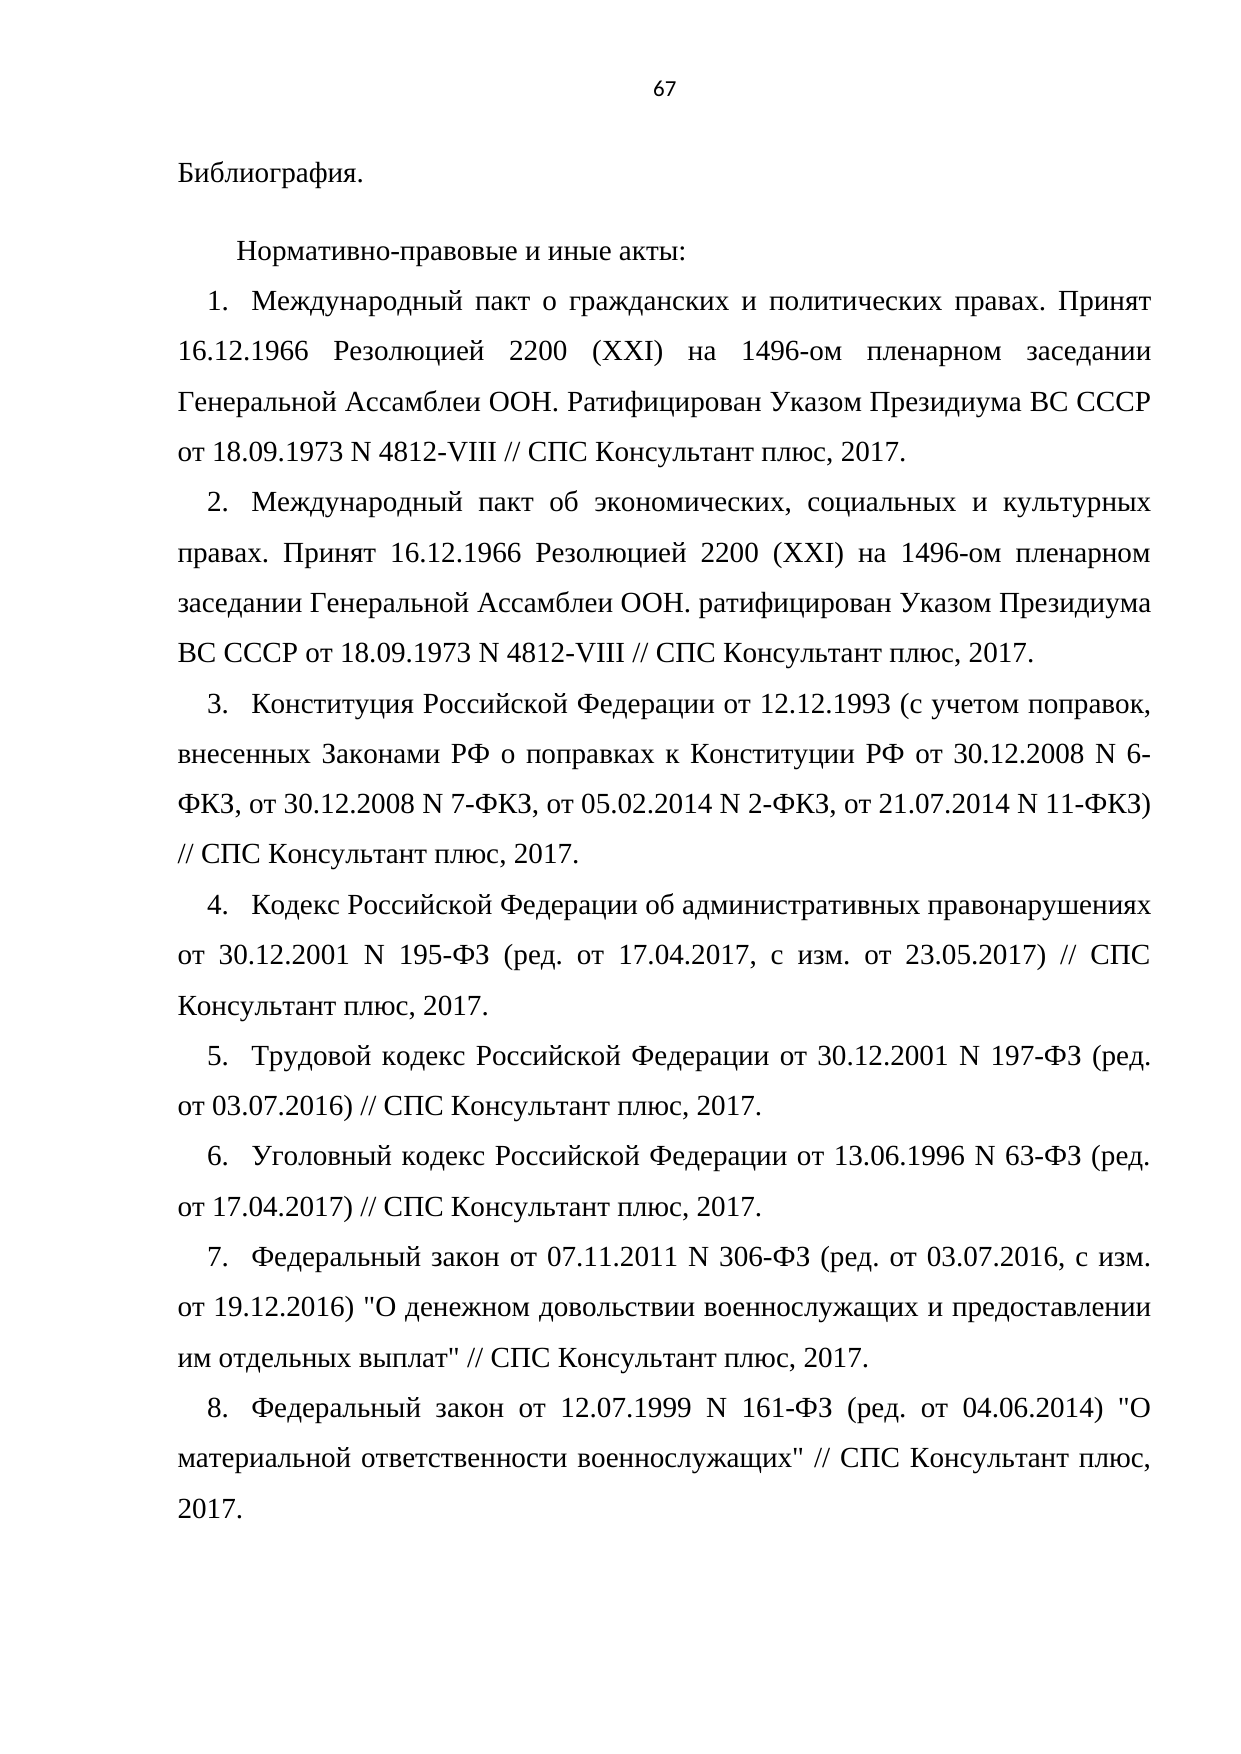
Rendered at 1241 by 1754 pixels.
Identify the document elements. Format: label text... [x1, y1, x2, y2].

list Федеральный закон от 07.11.2011 N 306-ФЗ (ред. от 03.07.2016, с изм. от 19.12.2016) "О денежном довольствии военнослужащих и предоставлении им отдельных выплат" // СПС Консультант плюс, 2017. [177, 1239, 1152, 1373]
text Нормативно-правовые и иные акты: [177, 233, 1152, 266]
list Федеральный закон от 12.07.1999 N 161-ФЗ (ред. от 04.06.2014) "О материальной ответственности военнослужащих" // СПС Консультант плюс, 2017. [177, 1390, 1152, 1524]
list Международный пакт об экономических, социальных и культурных правах. Принят 16.12.1966 Резолюцией 2200 (XXI) на 1496-ом пленарном заседании Генеральной Ассамблеи ООН. ратифицирован Указом Президиума ВС СССР от 18.09.1973 N 4812-VIII // СПС Консультант плюс, 2017. [177, 484, 1152, 669]
list Кодекс Российской Федерации об административных правонарушениях от 30.12.2001 N 195-ФЗ (ред. от 17.04.2017, с изм. от 23.05.2017) // СПС Консультант плюс, 2017. [177, 887, 1152, 1021]
list Трудовой кодекс Российской Федерации от 30.12.2001 N 197-ФЗ (ред. от 03.07.2016) // СПС Консультант плюс, 2017. [177, 1038, 1152, 1122]
list Уголовный кодекс Российской Федерации от 13.06.1996 N 63-ФЗ (ред. от 17.04.2017) // СПС Консультант плюс, 2017. [177, 1138, 1152, 1222]
subtitle Библиография. [177, 155, 1152, 188]
list Международный пакт о гражданских и политических правах. Принят 16.12.1966 Резолюцией 2200 (XXI) на 1496-ом пленарном заседании Генеральной Ассамблеи ООН. Ратифицирован Указом Президиума ВС СССР от 18.09.1973 N 4812-VIII // СПС Консультант плюс, 2017. [177, 283, 1152, 468]
list Конституция Российской Федерации от 12.12.1993 (с учетом поправок, внесенных Законами РФ о поправках к Конституции РФ от 30.12.2008 N 6-ФКЗ, от 30.12.2008 N 7-ФКЗ, от 05.02.2014 N 2-ФКЗ, от 21.07.2014 N 11-ФКЗ) // СПС Консультант плюс, 2017. [177, 686, 1152, 870]
